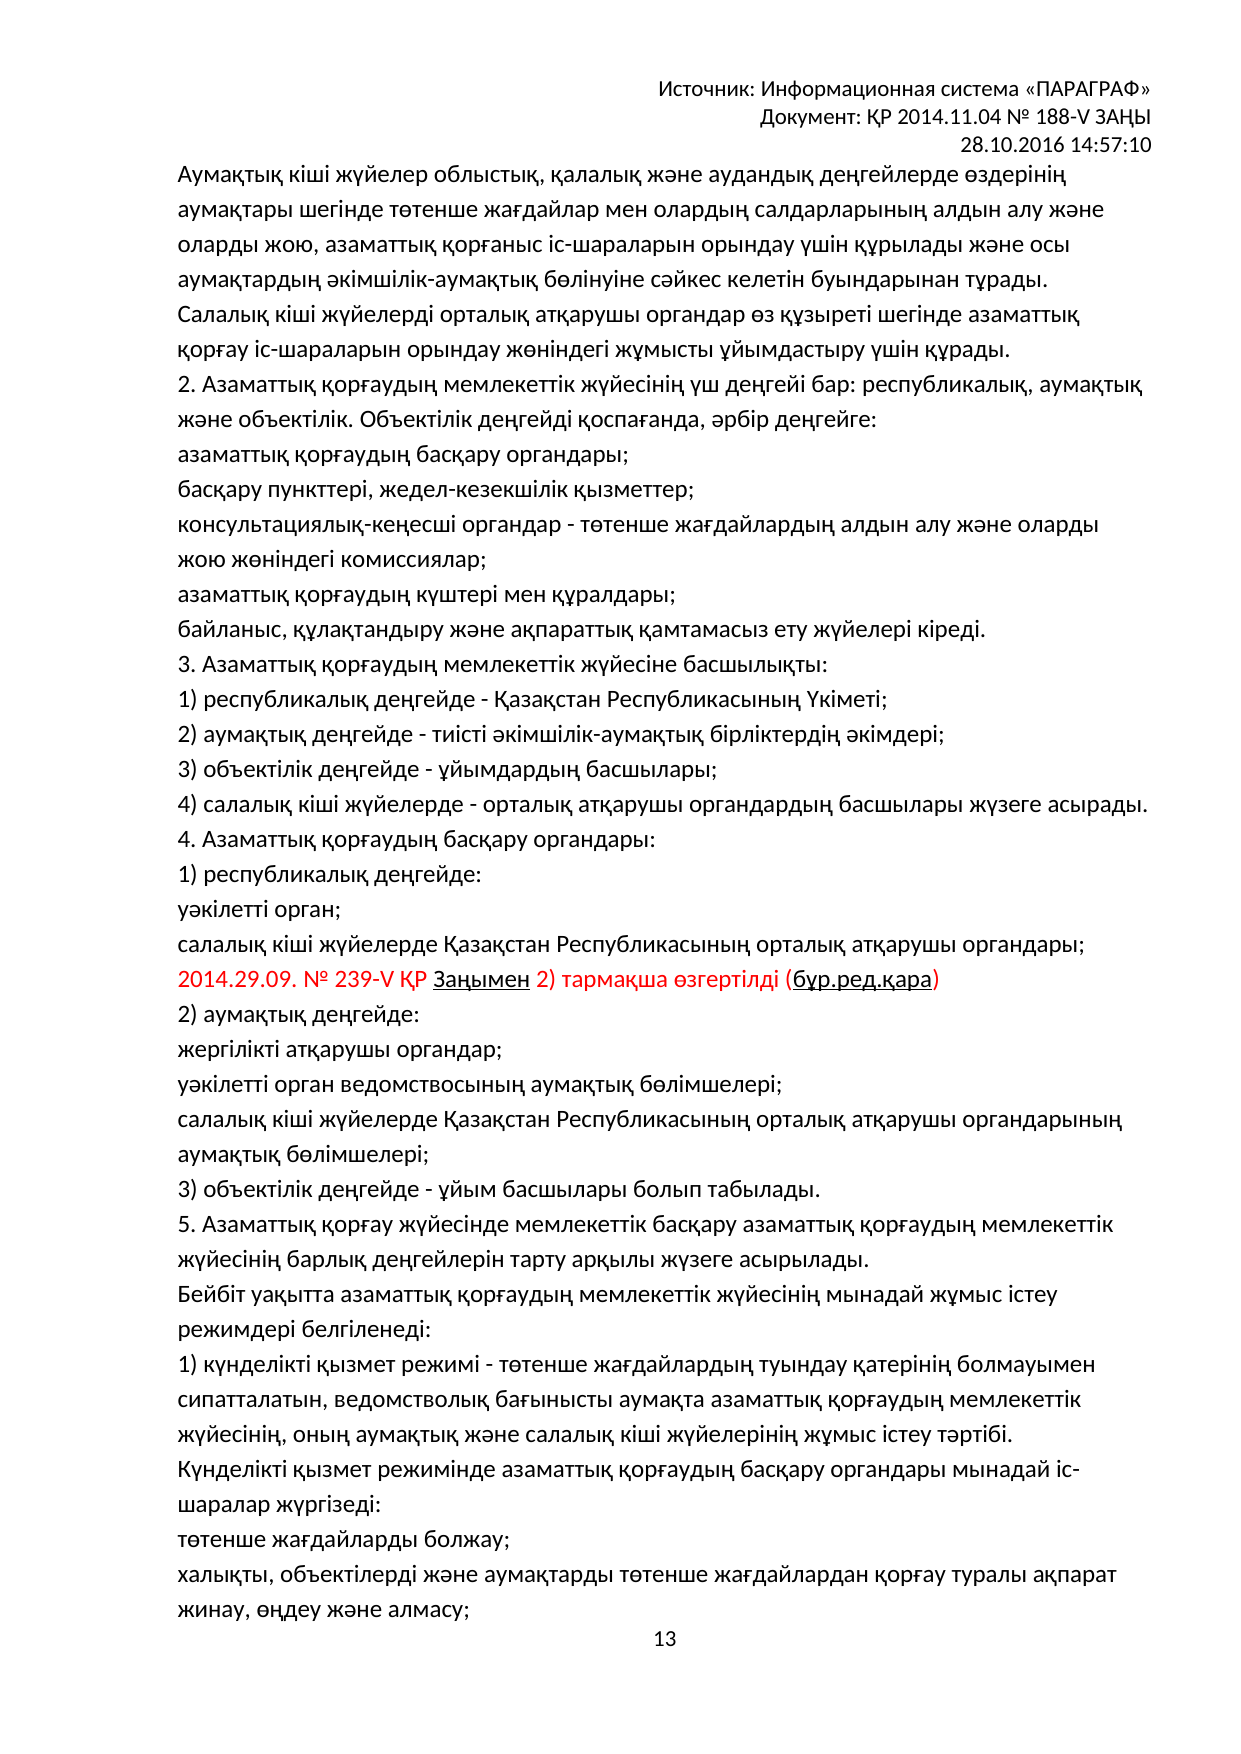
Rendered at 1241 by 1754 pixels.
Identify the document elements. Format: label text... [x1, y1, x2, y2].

text 1) күнделікті қызмет режимі - төтенше жағдайлардың туындау қатерінің болмауымен сипатталатын, ведомстволық бағынысты аумақта азаматтық қорғаудың мемлекеттік жүйесінің, оның аумақтық және салалық кіші жүйелерінің жұмыс істеу тәртібі. [177, 1348, 1152, 1448]
text азаматтық қорғаудың күштері мен құралдары; [177, 578, 1152, 608]
text төтенше жағдайларды болжау; [177, 1523, 1152, 1553]
text уәкілетті орган; [177, 893, 1152, 923]
text халықты, объектілерді және аумақтарды төтенше жағдайлардан қорғау туралы ақпарат жинау, өңдеу және алмасу; [177, 1558, 1152, 1623]
text Күнделікті қызмет режимінде азаматтық қорғаудың басқару органдары мынадай іс-шаралар жүргізеді: [177, 1453, 1152, 1518]
text 1) республикалық деңгейде: [177, 858, 1152, 888]
text уәкілетті орган ведомствосының аумақтық бөлімшелері; [177, 1068, 1152, 1098]
text 4. Азаматтық қорғаудың басқару органдары: [177, 823, 1152, 853]
text Салалық кіші жүйелерді орталық атқарушы органдар өз құзыреті шегінде азаматтық қорғау іс-шараларын орындау жөніндегі жұмысты ұйымдастыру үшін құрады. [177, 298, 1152, 363]
text 2014.29.09. № 239-V ҚР Заңымен 2) тармақша өзгертілді (бұр.ред.қара) [177, 963, 1152, 993]
text 2. Азаматтық қорғаудың мемлекеттік жүйесінің үш деңгейі бар: республикалық, аумақтық және объектілік. Объектілік деңгейді қоспағанда, әрбір деңгейге: [177, 368, 1152, 433]
text Аумақтық кіші жүйелер облыстық, қалалық және аудандық деңгейлерде өздерінің аумақтары шегінде төтенше жағдайлар мен олардың салдарларының алдын алу және оларды жою, азаматтық қорғаныс іс-шараларын орындау үшін құрылады және осы аумақтардың әкімшілік-аумақтық бөлінуіне сәйкес келетін буындарынан тұрады. [177, 158, 1152, 293]
text 5. Азаматтық қорғау жүйесінде мемлекеттік басқару азаматтық қорғаудың мемлекеттік жүйесінің барлық деңгейлерін тарту арқылы жүзеге асырылады. [177, 1208, 1152, 1273]
text 1) республикалық деңгейде - Қазақстан Республикасының Үкіметі; [177, 683, 1152, 713]
text жергілікті атқарушы органдар; [177, 1033, 1152, 1063]
text 3) объектілік деңгейде - ұйым басшылары болып табылады. [177, 1173, 1152, 1203]
text 2) аумақтық деңгейде - тиісті әкімшілік-аумақтық бірліктердің әкімдері; [177, 718, 1152, 748]
text азаматтық қорғаудың басқару органдары; [177, 438, 1152, 468]
text 4) салалық кіші жүйелерде - орталық атқарушы органдардың басшылары жүзеге асырады. [177, 788, 1152, 818]
text консультациялық-кеңесші органдар - төтенше жағдайлардың алдын алу және оларды жою жөніндегі комиссиялар; [177, 508, 1152, 573]
text 3) объектілік деңгейде - ұйымдардың басшылары; [177, 753, 1152, 783]
text 3. Азаматтық қорғаудың мемлекеттік жүйесіне басшылықты: [177, 648, 1152, 678]
text 2) аумақтық деңгейде: [177, 998, 1152, 1028]
text Бейбіт уақытта азаматтық қорғаудың мемлекеттік жүйесінің мынадай жұмыс істеу режимдері белгіленеді: [177, 1278, 1152, 1343]
text салалық кіші жүйелерде Қазақстан Республикасының орталық атқарушы органдары; [177, 928, 1152, 958]
text байланыс, құлақтандыру және ақпараттық қамтамасыз ету жүйелері кіреді. [177, 613, 1152, 643]
text салалық кіші жүйелерде Қазақстан Республикасының орталық атқарушы органдарының аумақтық бөлімшелері; [177, 1103, 1152, 1168]
text басқару пункттері, жедел-кезекшілік қызметтер; [177, 473, 1152, 503]
